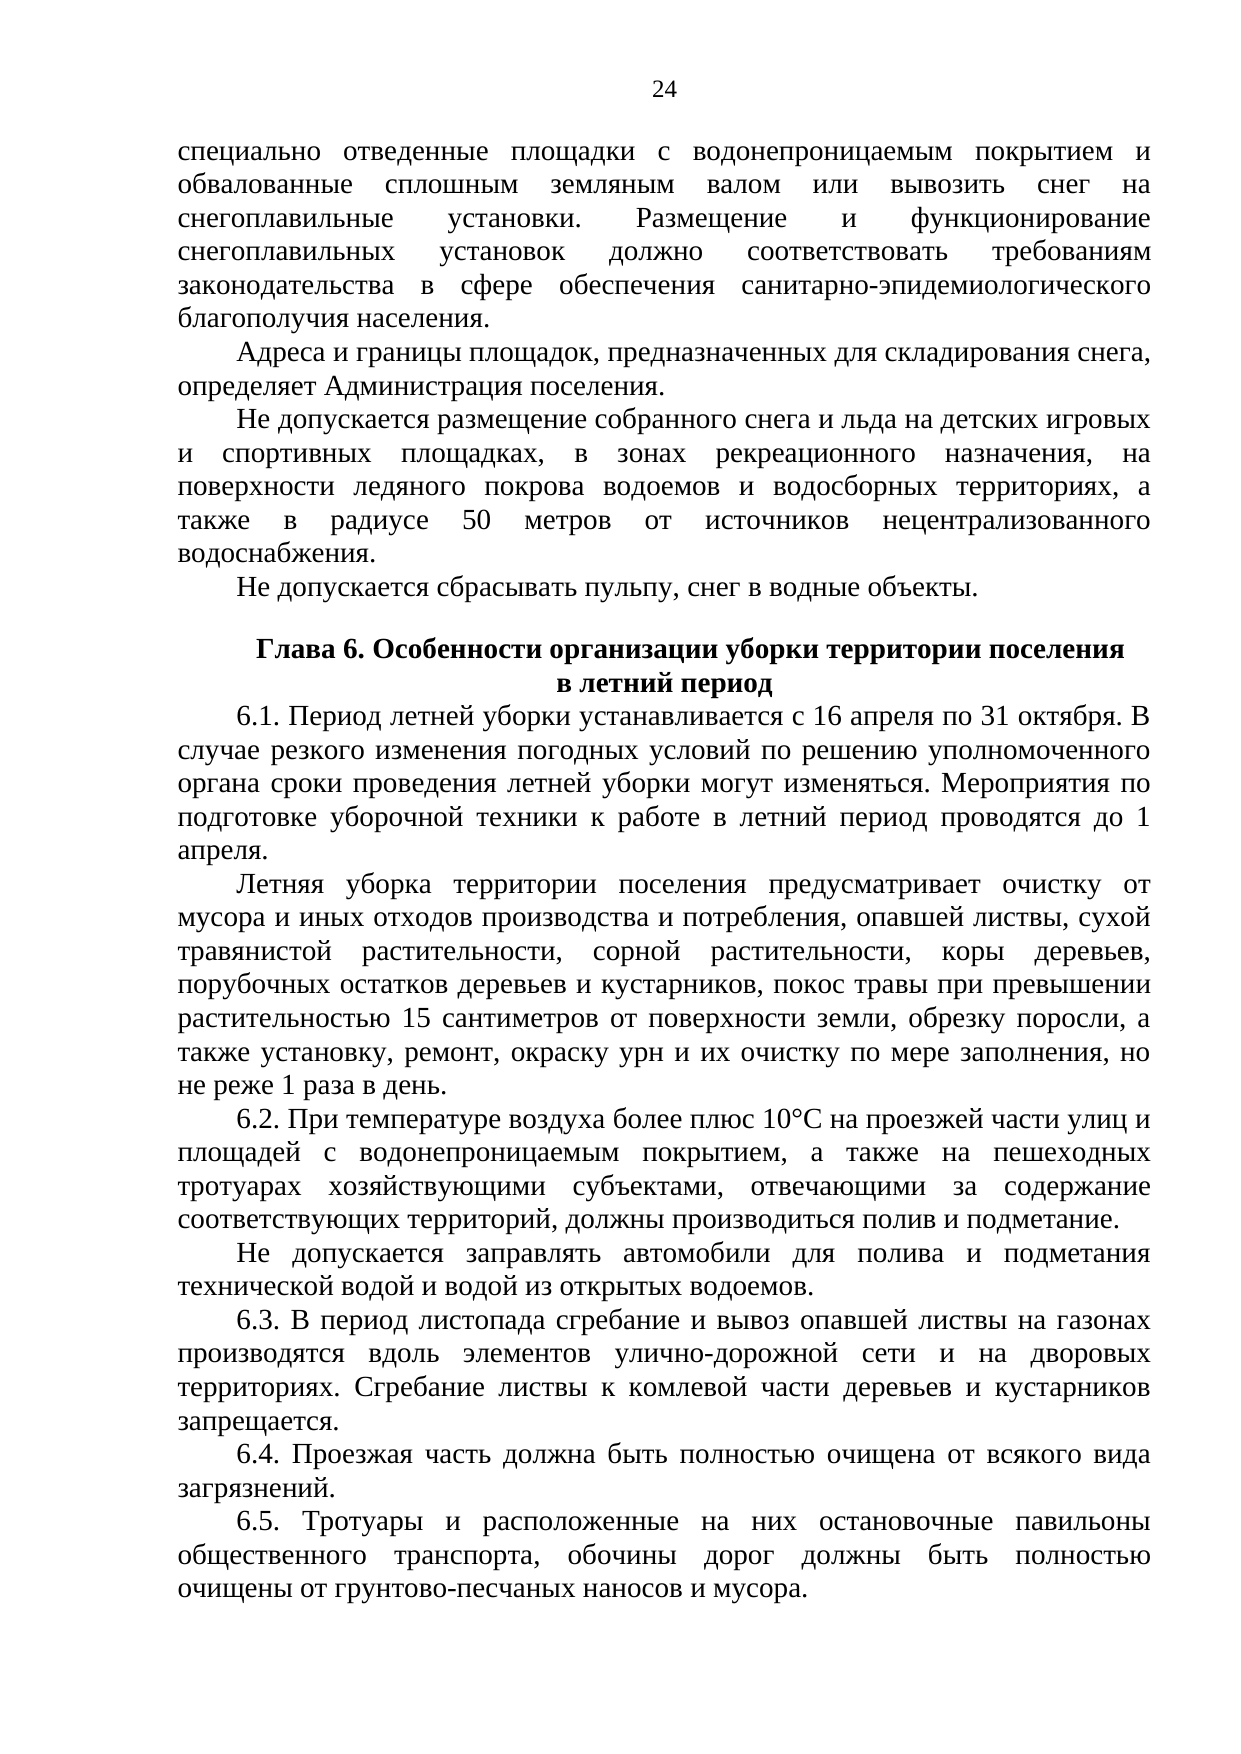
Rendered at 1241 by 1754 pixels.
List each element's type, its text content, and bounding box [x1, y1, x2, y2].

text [177, 133, 1152, 334]
text 6.2. При температуре воздуха более плюс 10°С на проезжей части улиц и площадей с водонепроницаемым покрытием, а также на пешеходных тротуарах хозяйствующими субъектами, отвечающими за содержание соответствующих территорий, должны производиться полив и подметание. [177, 1101, 1152, 1235]
text Глава 6. Особенности организации уборки территории поселения в летний период [177, 631, 1152, 698]
text Летняя уборка территории поселения предусматривает очистку от мусора и иных отходов производства и потребления, опавшей листвы, сухой травянистой растительности, сорной растительности, коры деревьев, порубочных остатков деревьев и кустарников, покос травы при превышении растительностью 15 сантиметров от поверхности земли, обрезку поросли, а также установку, ремонт, окраску урн и их очистку по мере заполнения, но не реже 1 раза в день. [177, 866, 1152, 1101]
text Не допускается сбрасывать пульпу, снег в водные объекты. [177, 569, 1152, 602]
text Не допускается размещение собранного снега и льда на детских игровых и спортивных площадках, в зонах рекреационного назначения, на поверхности ледяного покрова водоемов и водосборных территориях, а также в радиусе 50 метров от источников нецентрализованного водоснабжения. [177, 401, 1152, 569]
text 6.5. Тротуары и расположенные на них остановочные павильоны общественного транспорта, обочины дорог должны быть полностью очищены от грунтово-песчаных наносов и мусора. [177, 1503, 1152, 1604]
text 6.4. Проезжая часть должна быть полностью очищена от всякого вида загрязнений. [177, 1436, 1152, 1503]
text 6.3. В период листопада сгребание и вывоз опавшей листвы на газонах производятся вдоль элементов улично-дорожной сети и на дворовых территориях. Сгребание листвы к комлевой части деревьев и кустарников запрещается. [177, 1302, 1152, 1436]
text Адреса и границы площадок, предназначенных для складирования снега, определяет Администрация поселения. [177, 334, 1152, 401]
text 6.1. Период летней уборки устанавливается с 16 апреля по 31 октября. В случае резкого изменения погодных условий по решению уполномоченного органа сроки проведения летней уборки могут изменяться. Мероприятия по подготовке уборочной техники к работе в летний период проводятся до 1 апреля. [177, 698, 1152, 866]
text Не допускается заправлять автомобили для полива и подметания технической водой и водой из открытых водоемов. [177, 1235, 1152, 1302]
